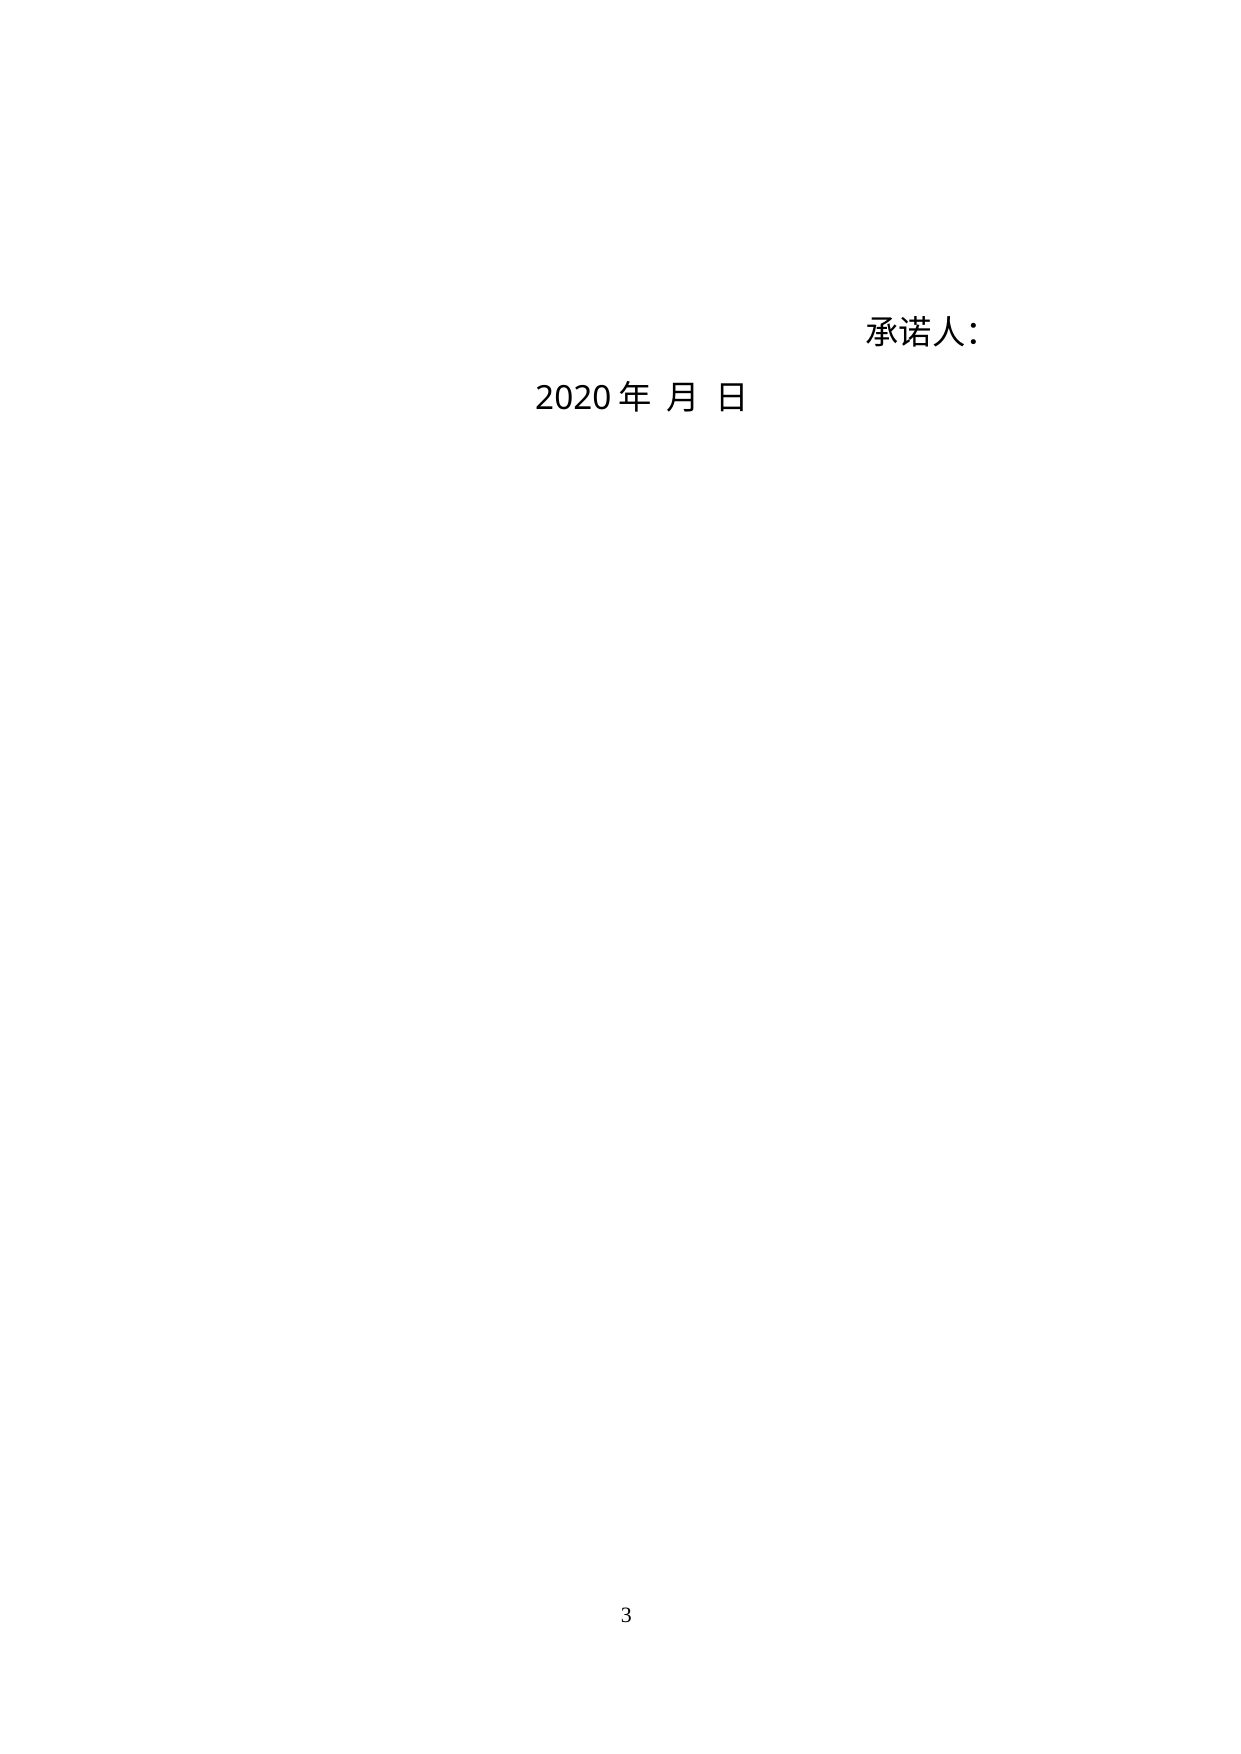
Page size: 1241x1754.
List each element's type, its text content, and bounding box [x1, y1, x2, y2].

text 承诺人： [165, 298, 1087, 363]
text 2020年 月 日 [165, 363, 1087, 428]
